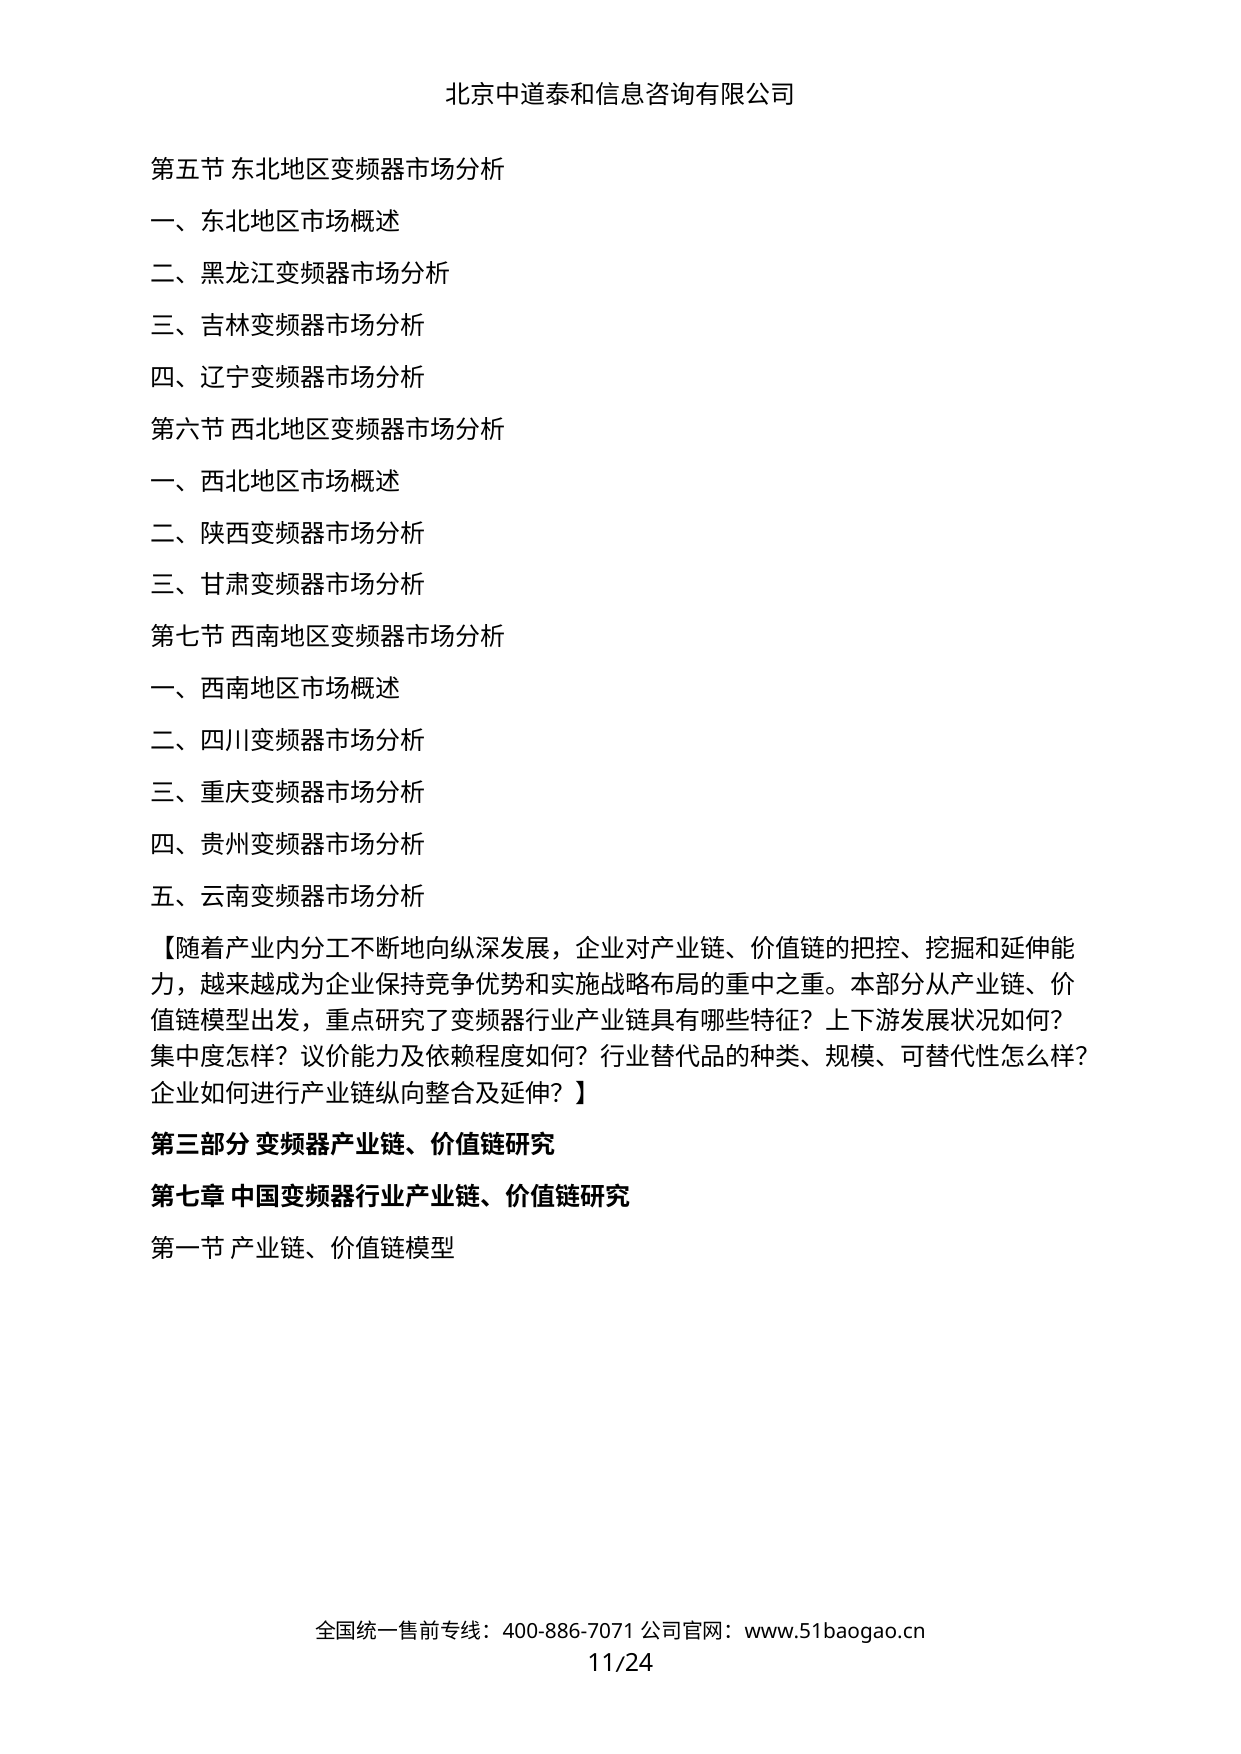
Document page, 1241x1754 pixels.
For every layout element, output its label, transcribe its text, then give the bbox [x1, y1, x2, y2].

text 第五节 东北地区变频器市场分析 [150, 150, 1090, 186]
text 三、甘肃变频器市场分析 [150, 565, 1090, 601]
text 二、陕西变频器市场分析 [150, 513, 1090, 549]
text 二、四川变频器市场分析 [150, 721, 1090, 757]
text 【随着产业内分工不断地向纵深发展，企业对产业链、价值链的把控、挖掘和延伸能力，越来越成为企业保持竞争优势和实施战略布局的重中之重。本部分从产业链、价值链模型出发，重点研究了变频器行业产业链具有哪些特征？上下游发展状况如何？集中度怎样？议价能力及依赖程度如何？行业替代品的种类、规模、可替代性怎么样？企业如何进行产业链纵向整合及延伸？】 [150, 928, 1090, 1109]
text 一、东北地区市场概述 [150, 202, 1090, 238]
text 一、西北地区市场概述 [150, 461, 1090, 497]
text 第七节 西南地区变频器市场分析 [150, 617, 1090, 653]
text 五、云南变频器市场分析 [150, 876, 1090, 912]
text 四、贵州变频器市场分析 [150, 824, 1090, 861]
text 三、吉林变频器市场分析 [150, 306, 1090, 342]
text 二、黑龙江变频器市场分析 [150, 254, 1090, 290]
text 第一节 产业链、价值链模型 [150, 1229, 1090, 1265]
text 第六节 西北地区变频器市场分析 [150, 409, 1090, 446]
text 第三部分 变频器产业链、价值链研究 [150, 1125, 1090, 1161]
text 第七章 中国变频器行业产业链、价值链研究 [150, 1177, 1090, 1213]
text 四、辽宁变频器市场分析 [150, 357, 1090, 394]
text 一、西南地区市场概述 [150, 669, 1090, 705]
text 三、重庆变频器市场分析 [150, 772, 1090, 809]
